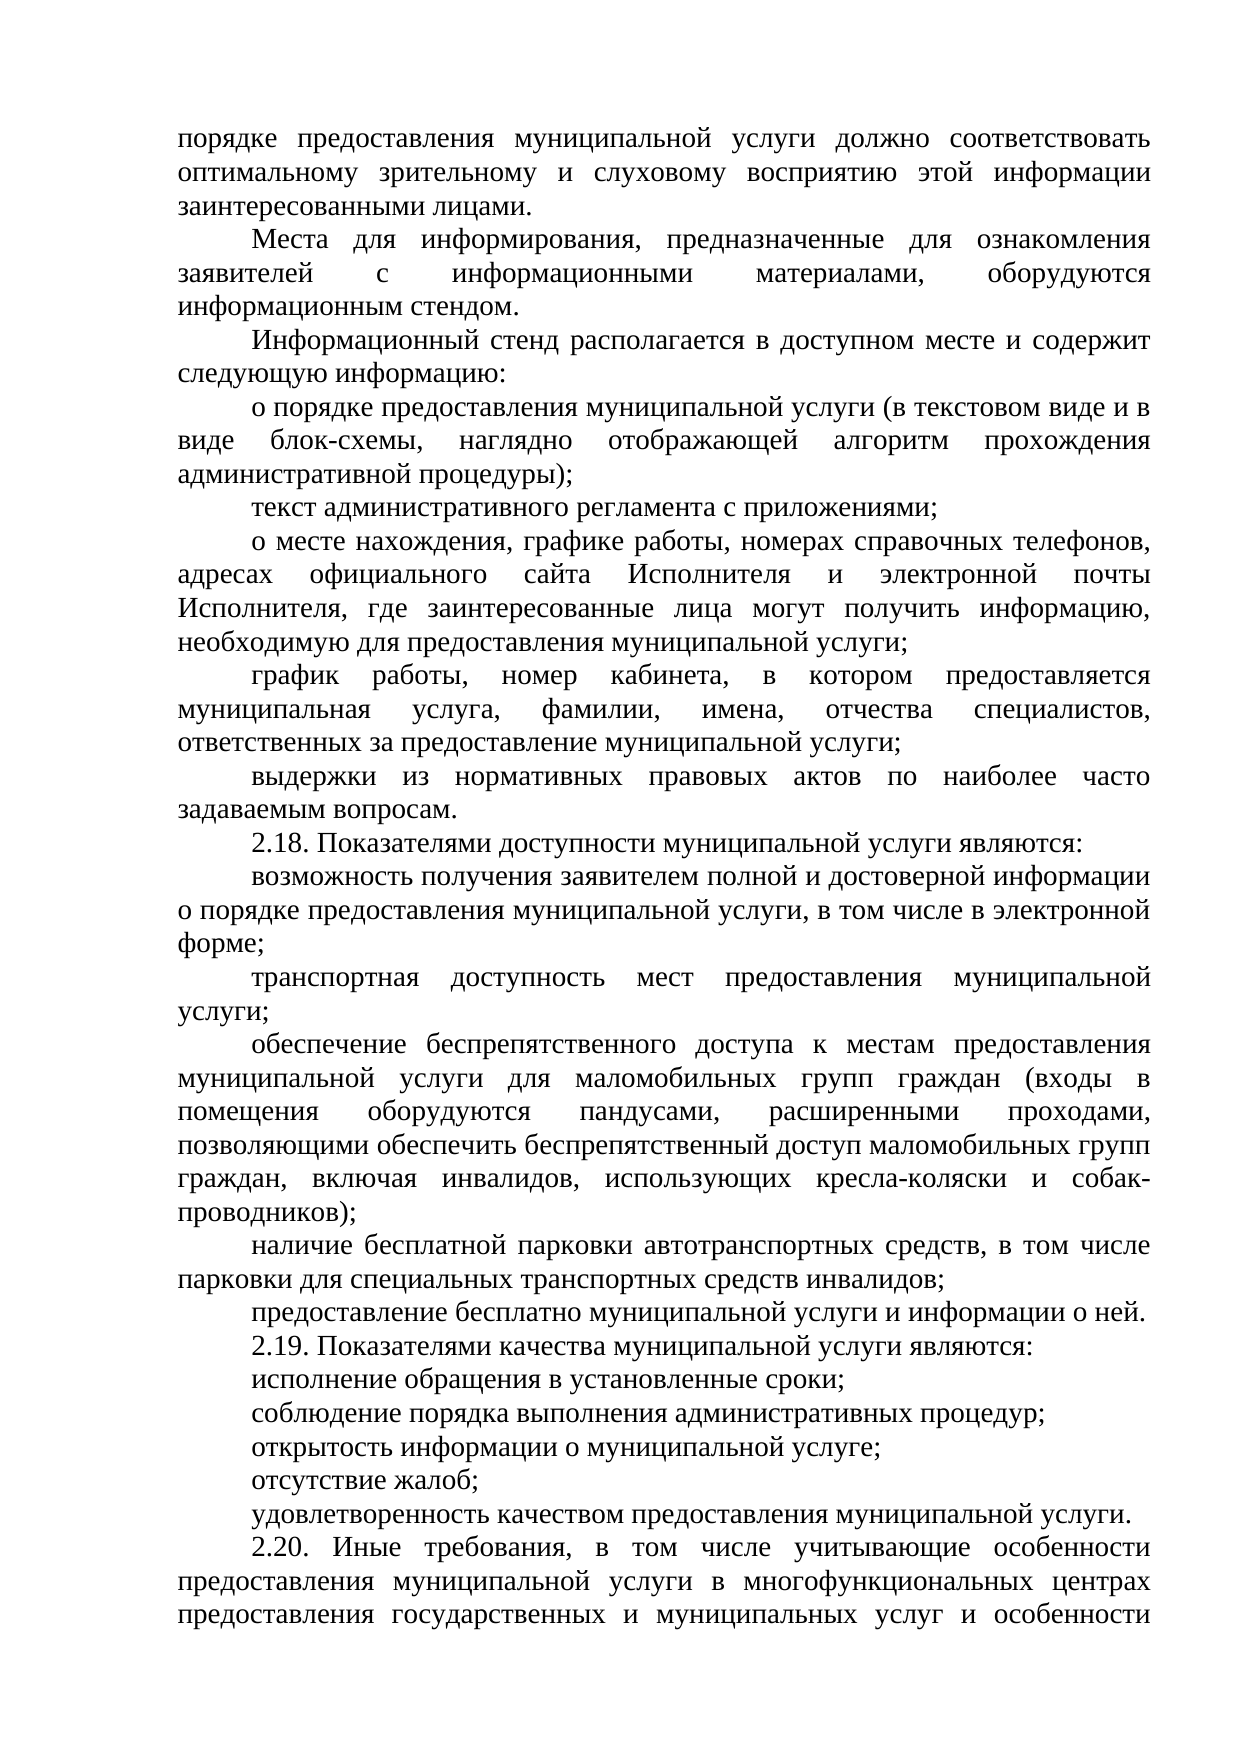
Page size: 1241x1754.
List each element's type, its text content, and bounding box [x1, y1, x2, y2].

text текст административного регламента с приложениями; [177, 489, 1152, 523]
text Места для информирования, предназначенные для ознакомления заявителей с информационными материалами, оборудуются информационным стендом. [177, 221, 1152, 322]
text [177, 121, 1152, 221]
text соблюдение порядка выполнения административных процедур; [177, 1395, 1152, 1429]
text о месте нахождения, графике работы, номерах справочных телефонов, адресах официального сайта Исполнителя и электронной почты Исполнителя, где заинтересованные лица могут получить информацию, необходимую для предоставления муниципальной услуги; [177, 523, 1152, 657]
text Информационный стенд располагается в доступном месте и содержит следующую информацию: [177, 322, 1152, 389]
text выдержки из нормативных правовых актов по наиболее часто задаваемым вопросам. [177, 758, 1152, 825]
text удовлетворенность качеством предоставления муниципальной услуги. [177, 1496, 1152, 1529]
text открытость информации о муниципальной услуге; [177, 1429, 1152, 1462]
text обеспечение беспрепятственного доступа к местам предоставления муниципальной услуги для маломобильных групп граждан (входы в помещения оборудуются пандусами, расширенными проходами, позволяющими обеспечить беспрепятственный доступ маломобильных групп граждан, включая инвалидов, использующих кресла-коляски и собак-проводников); [177, 1026, 1152, 1227]
text исполнение обращения в установленные сроки; [177, 1362, 1152, 1395]
text транспортная доступность мест предоставления муниципальной услуги; [177, 959, 1152, 1026]
text возможность получения заявителем полной и достоверной информации о порядке предоставления муниципальной услуги, в том числе в электронной форме; [177, 858, 1152, 959]
text график работы, номер кабинета, в котором предоставляется муниципальная услуга, фамилии, имена, отчества специалистов, ответственных за предоставление муниципальной услуги; [177, 657, 1152, 758]
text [177, 1529, 1152, 1630]
text предоставление бесплатно муниципальной услуги и информации о ней. [177, 1294, 1152, 1328]
text 2.19. Показателями качества муниципальной услуги являются: [177, 1328, 1152, 1362]
text наличие бесплатной парковки автотранспортных средств, в том числе парковки для специальных транспортных средств инвалидов; [177, 1227, 1152, 1294]
text отсутствие жалоб; [177, 1462, 1152, 1496]
text 2.18. Показателями доступности муниципальной услуги являются: [177, 825, 1152, 858]
text о порядке предоставления муниципальной услуги (в текстовом виде и в виде блок-схемы, наглядно отображающей алгоритм прохождения административной процедуры); [177, 389, 1152, 489]
